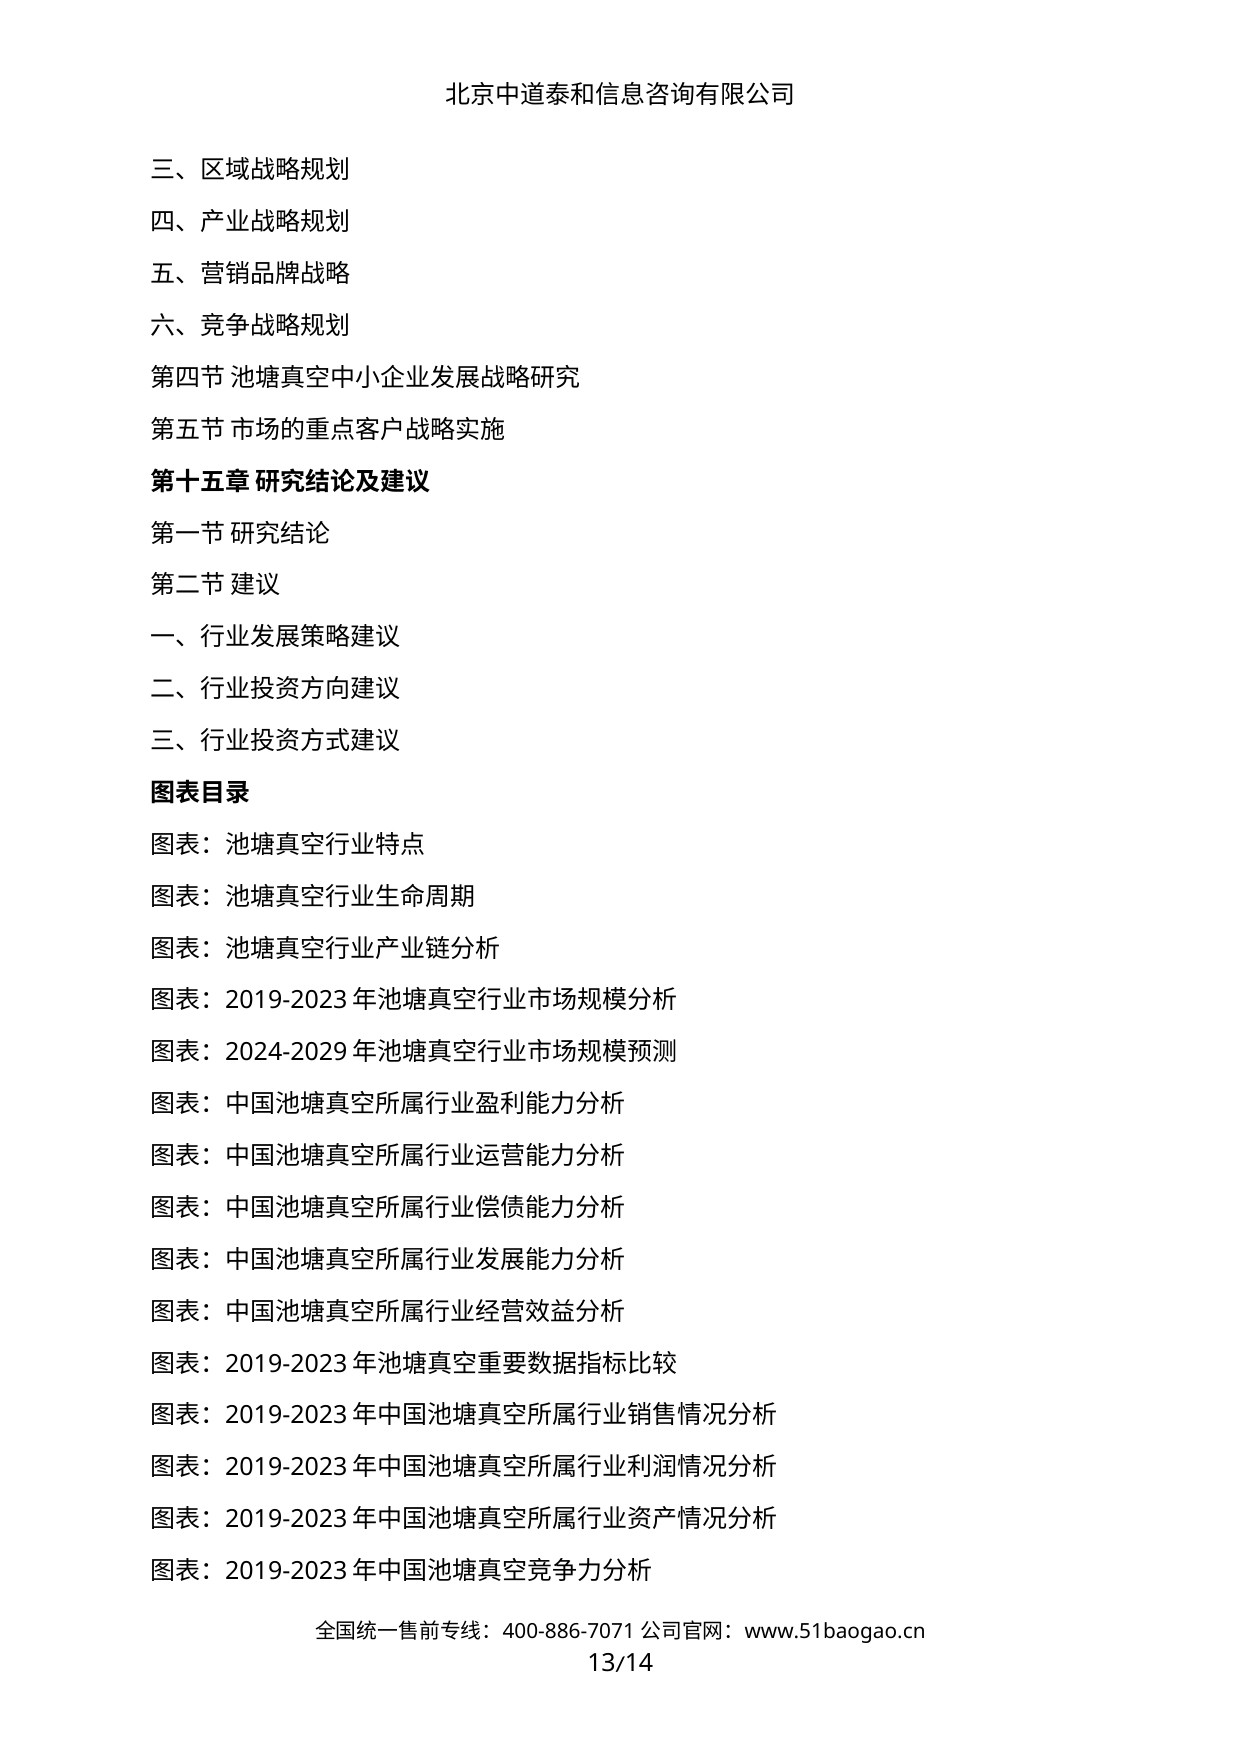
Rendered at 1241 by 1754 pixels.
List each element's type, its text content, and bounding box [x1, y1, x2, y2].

text 第五节 市场的重点客户战略实施 [150, 409, 1090, 446]
text 三、行业投资方式建议 [150, 721, 1090, 757]
text 图表：池塘真空行业产业链分析 [150, 928, 1090, 964]
text 图表：2019-2023年中国池塘真空竞争力分析 [150, 1551, 1090, 1587]
text 图表：2019-2023年中国池塘真空所属行业资产情况分析 [150, 1499, 1090, 1535]
text 图表：中国池塘真空所属行业运营能力分析 [150, 1136, 1090, 1172]
text 一、行业发展策略建议 [150, 617, 1090, 653]
text 第二节 建议 [150, 565, 1090, 601]
text 图表：中国池塘真空所属行业经营效益分析 [150, 1291, 1090, 1327]
text 图表：2019-2023年池塘真空重要数据指标比较 [150, 1343, 1090, 1379]
text 图表：2019-2023年中国池塘真空所属行业销售情况分析 [150, 1395, 1090, 1431]
text 二、行业投资方向建议 [150, 669, 1090, 705]
text 六、竞争战略规划 [150, 306, 1090, 342]
text 图表：中国池塘真空所属行业发展能力分析 [150, 1239, 1090, 1276]
text 第一节 研究结论 [150, 513, 1090, 549]
text 图表：2019-2023年池塘真空行业市场规模分析 [150, 980, 1090, 1016]
text 图表：中国池塘真空所属行业偿债能力分析 [150, 1187, 1090, 1224]
text 图表：2019-2023年中国池塘真空所属行业利润情况分析 [150, 1447, 1090, 1483]
text 五、营销品牌战略 [150, 254, 1090, 290]
text 图表：2024-2029年池塘真空行业市场规模预测 [150, 1032, 1090, 1068]
text 图表：池塘真空行业特点 [150, 824, 1090, 861]
text 图表：池塘真空行业生命周期 [150, 876, 1090, 912]
text 图表目录 [150, 772, 1090, 809]
text 第四节 池塘真空中小企业发展战略研究 [150, 357, 1090, 394]
text 三、区域战略规划 [150, 150, 1090, 186]
text 第十五章 研究结论及建议 [150, 461, 1090, 497]
text 图表：中国池塘真空所属行业盈利能力分析 [150, 1084, 1090, 1120]
text 四、产业战略规划 [150, 202, 1090, 238]
